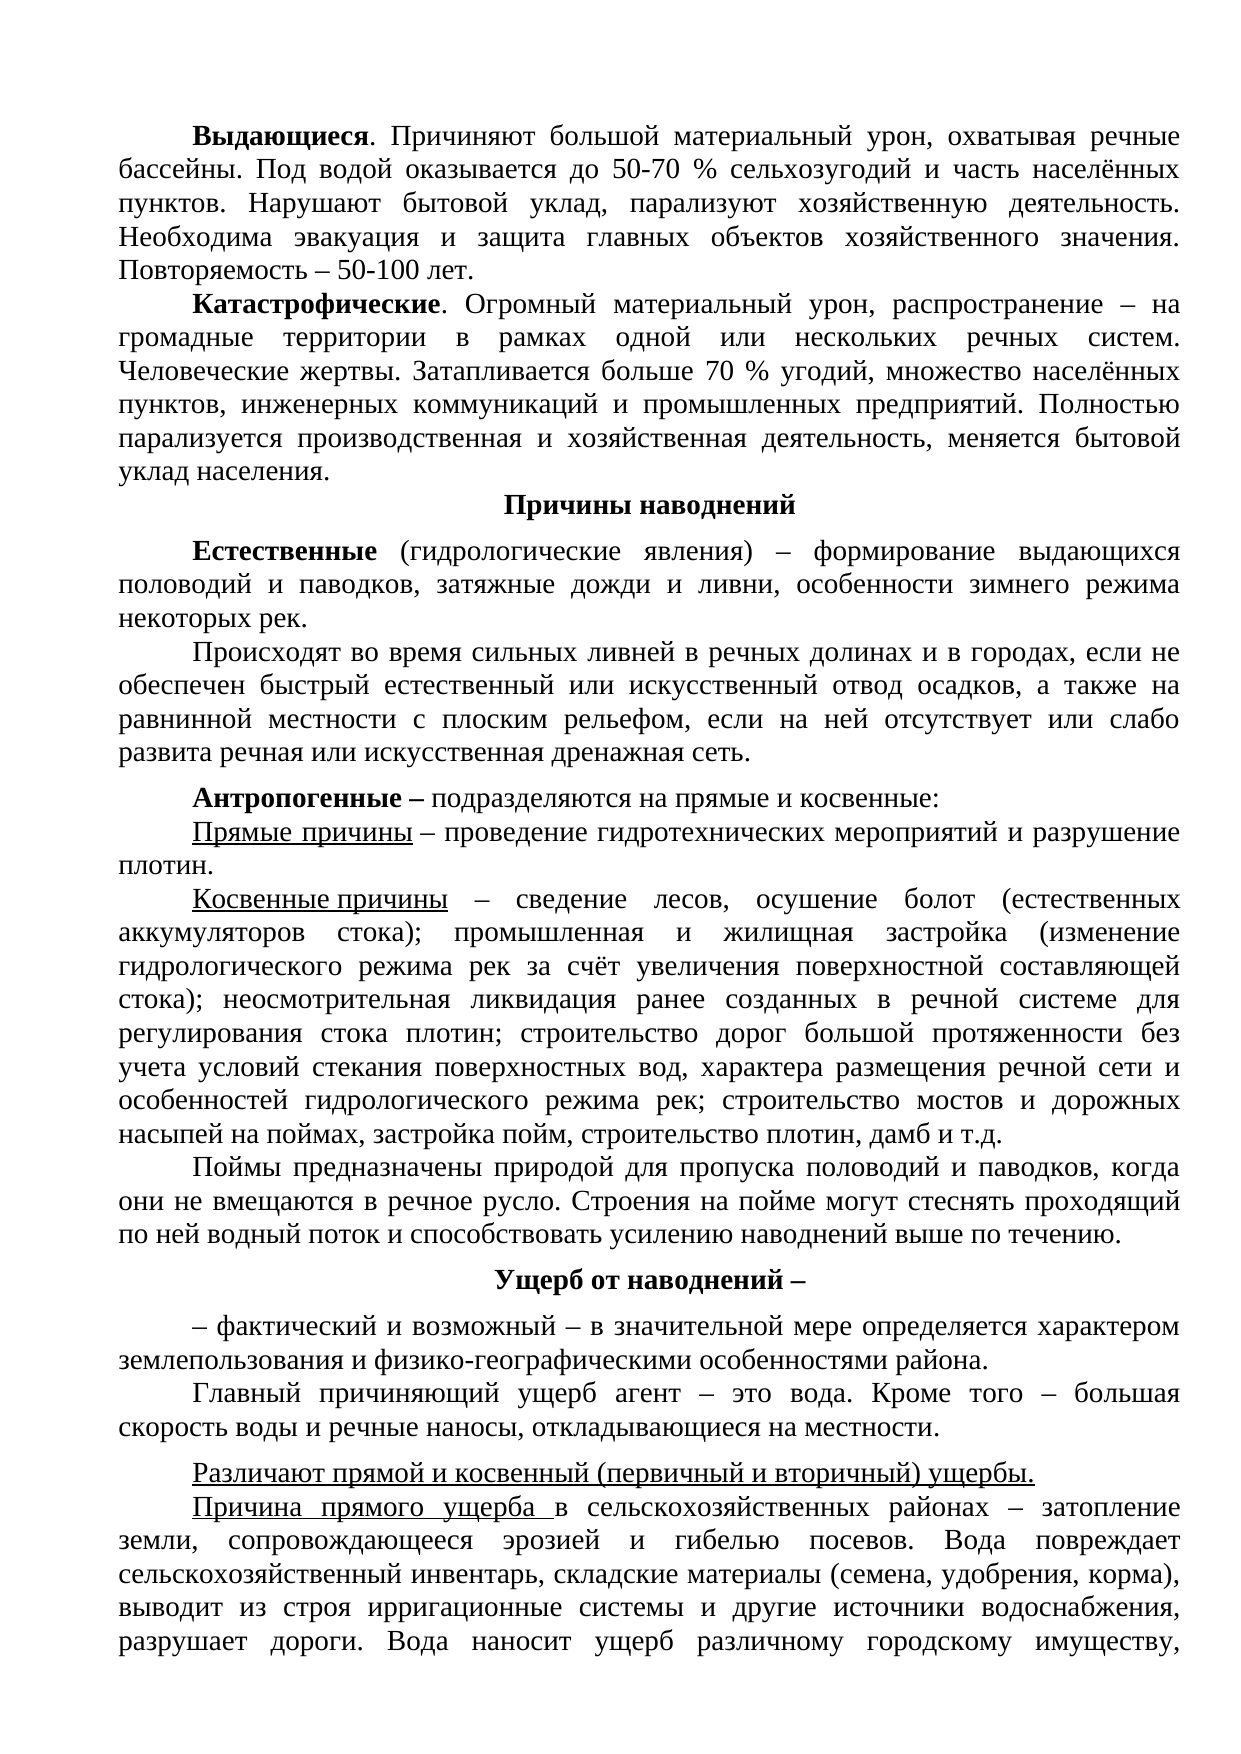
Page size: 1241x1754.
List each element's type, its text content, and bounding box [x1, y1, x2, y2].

text Различают прямой и косвенный (первичный и вторичный) ущербы. [118, 1455, 1181, 1489]
text Естественные (гидрологические явления) – формирование выдающихся половодий и паводков, затяжные дожди и ливни, особенности зимнего режима некоторых рек. [118, 533, 1181, 634]
text Катастрофические. Огромный материальный урон, распространение – на громадные территории в рамках одной или нескольких речных систем. Человеческие жертвы. Затапливается больше 70 % угодий, множество населённых пунктов, инженерных коммуникаций и промышленных предприятий. Полностью парализуется производственная и хозяйственная деятельность, меняется бытовой уклад населения. [118, 286, 1181, 487]
text Поймы предназначены природой для пропуска половодий и паводков, когда они не вмещаются в речное русло. Строения на пойме могут стеснять проходящий по ней водный поток и способствовать усилению наводнений выше по течению. [118, 1149, 1181, 1250]
text Выдающиеся. Причиняют большой материальный урон, охватывая речные бассейны. Под водой оказывается до 50-70 % сельхозугодий и часть населённых пунктов. Нарушают бытовой уклад, парализуют хозяйственную деятельность. Необходима эвакуация и защита главных объектов хозяйственного значения. Повторяемость – 50-100 лет. [118, 118, 1181, 286]
text Главный причиняющий ущерб агент – это вода. Кроме того – большая скорость воды и речные наносы, откладывающиеся на местности. [118, 1376, 1181, 1443]
text Косвенные причины – сведение лесов, осушение болот (естественных аккумуляторов стока); промышленная и жилищная застройка (изменение гидрологического режима рек за счёт увеличения поверхностной составляющей стока); неосмотрительная ликвидация ранее созданных в речной системе для регулирования стока плотин; строительство дорог большой протяженности без учета условий стекания поверхностных вод, характера размещения речной сети и особенностей гидрологического режима рек; строительство мостов и дорожных насыпей на поймах, застройка пойм, строительство плотин, дамб и т.д. [118, 881, 1181, 1149]
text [118, 1489, 1181, 1656]
text Антропогенные – подразделяются на прямые и косвенные: [118, 780, 1181, 814]
text Прямые причины – проведение гидротехнических мероприятий и разрушение плотин. [118, 814, 1181, 881]
text Ущерб от наводнений – [118, 1262, 1181, 1296]
text – фактический и возможный – в значительной мере определяется характером землепользования и физико-географическими особенностями района. [118, 1308, 1181, 1376]
text Происходят во время сильных ливней в речных долинах и в городах, если не обеспечен быстрый естественный или искусственный отвод осадков, а также на равнинной местности с плоским рельефом, если на ней отсутствует или слабо развита речная или искусственная дренажная сеть. [118, 634, 1181, 768]
text Причины наводнений [118, 487, 1181, 521]
